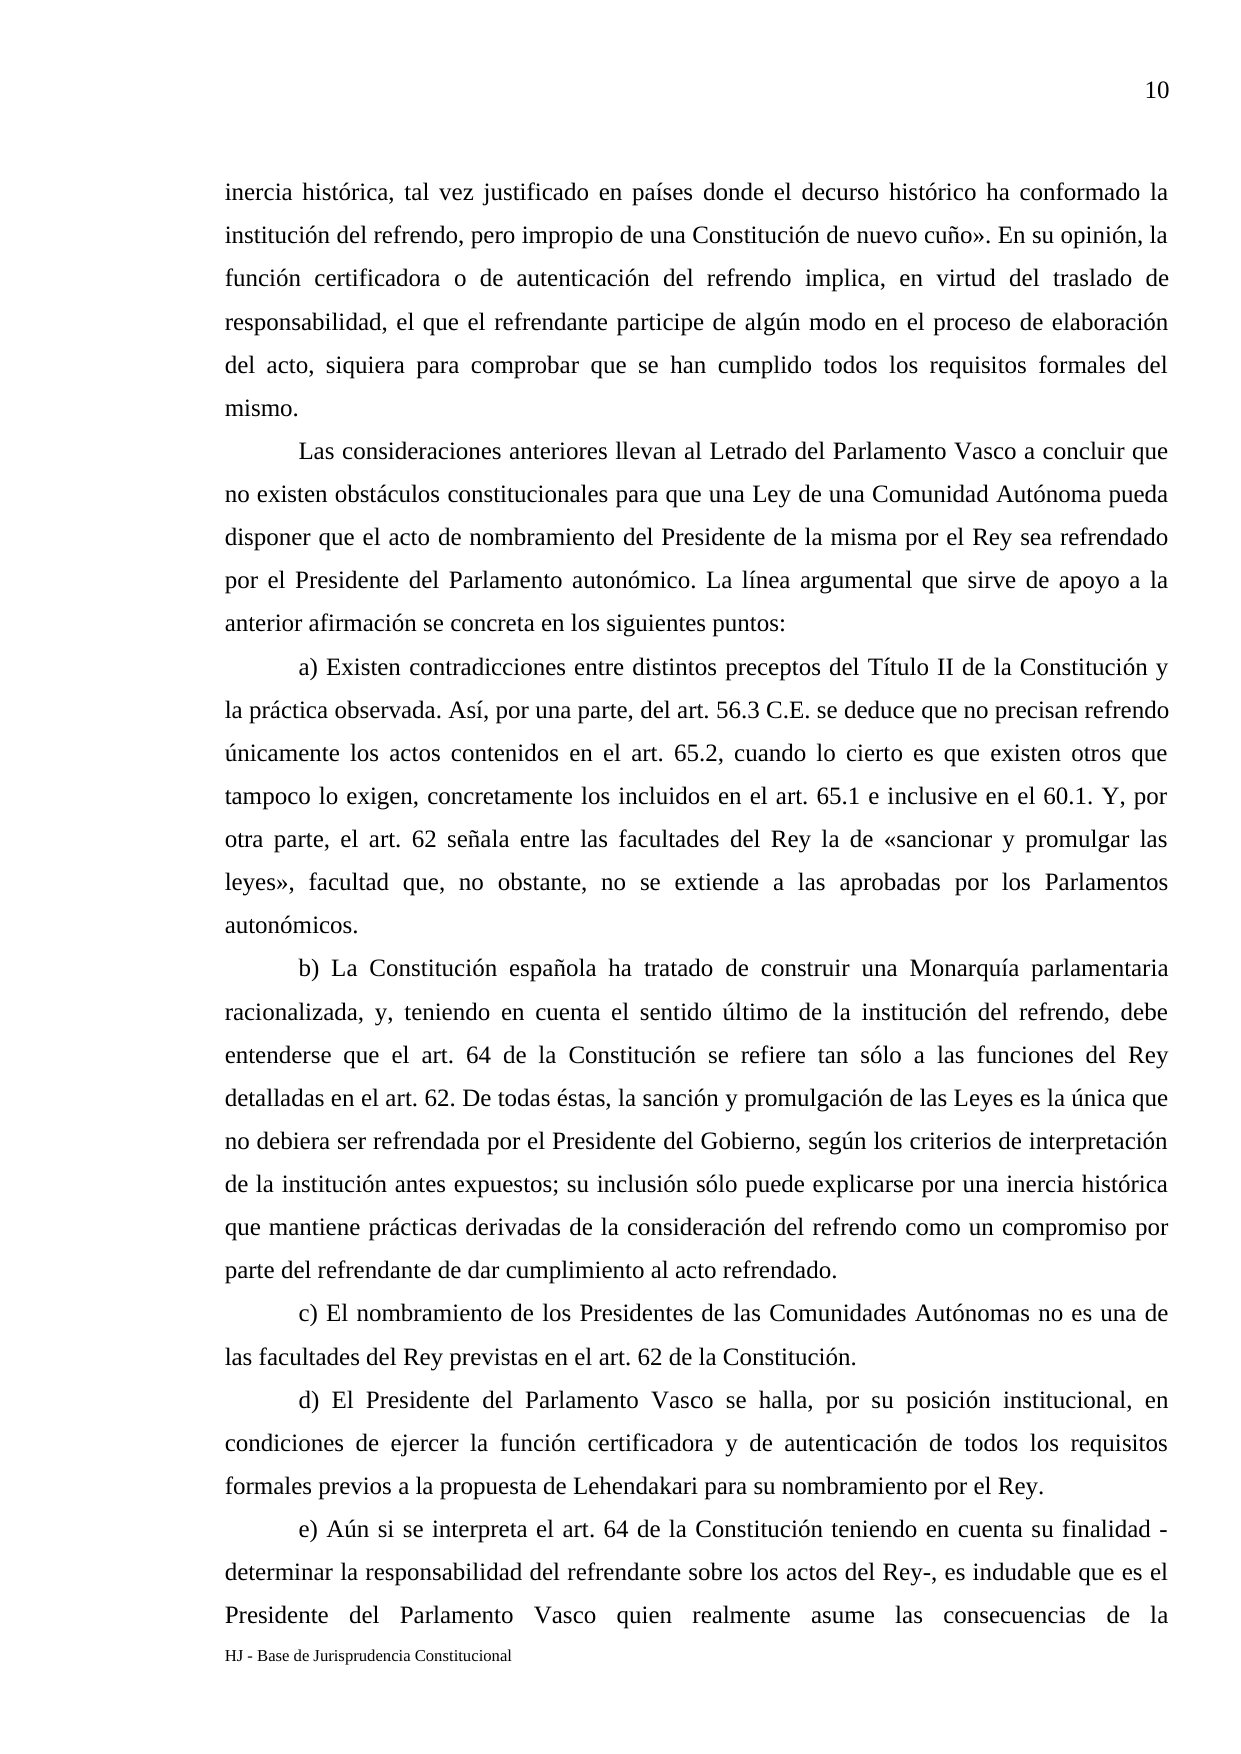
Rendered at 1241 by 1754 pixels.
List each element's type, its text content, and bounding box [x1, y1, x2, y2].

text c) El nombramiento de los Presidentes de las Comunidades Autónomas no es una de las facultades del Rey previstas en el art. 62 de la Constitución. [224, 1298, 1169, 1370]
text a) Existen contradicciones entre distintos preceptos del Título II de la Constitución y la práctica observada. Así, por una parte, del art. 56.3 C.E. se deduce que no precisan refrendo únicamente los actos contenidos en el art. 65.2, cuando lo cierto es que existen otros que tampoco lo exigen, concretamente los incluidos en el art. 65.1 e inclusive en el 60.1. Y, por otra parte, el art. 62 señala entre las facultades del Rey la de «sancionar y promulgar las leyes», facultad que, no obstante, no se extiende a las aprobadas por los Parlamentos autonómicos. [224, 652, 1169, 939]
text Las consideraciones anteriores llevan al Letrado del Parlamento Vasco a concluir que no existen obstáculos constitucionales para que una Ley de una Comunidad Autónoma pueda disponer que el acto de nombramiento del Presidente de la misma por el Rey sea refrendado por el Presidente del Parlamento autonómico. La línea argumental que sirve de apoyo a la anterior afirmación se concreta en los siguientes puntos: [224, 436, 1169, 637]
text d) El Presidente del Parlamento Vasco se halla, por su posición institucional, en condiciones de ejercer la función certificadora y de autenticación de todos los requisitos formales previos a la propuesta de Lehendakari para su nombramiento por el Rey. [224, 1385, 1169, 1500]
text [224, 177, 1169, 422]
text b) La Constitución española ha tratado de construir una Monarquía parlamentaria racionalizada, y, teniendo en cuenta el sentido último de la institución del refrendo, debe entenderse que el art. 64 de la Constitución se refiere tan sólo a las funciones del Rey detalladas en el art. 62. De todas éstas, la sanción y promulgación de las Leyes es la única que no debiera ser refrendada por el Presidente del Gobierno, según los criterios de interpretación de la institución antes expuestos; su inclusión sólo puede explicarse por una inercia histórica que mantiene prácticas derivadas de la consideración del refrendo como un compromiso por parte del refrendante de dar cumplimiento al acto refrendado. [224, 953, 1169, 1284]
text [224, 1514, 1169, 1629]
